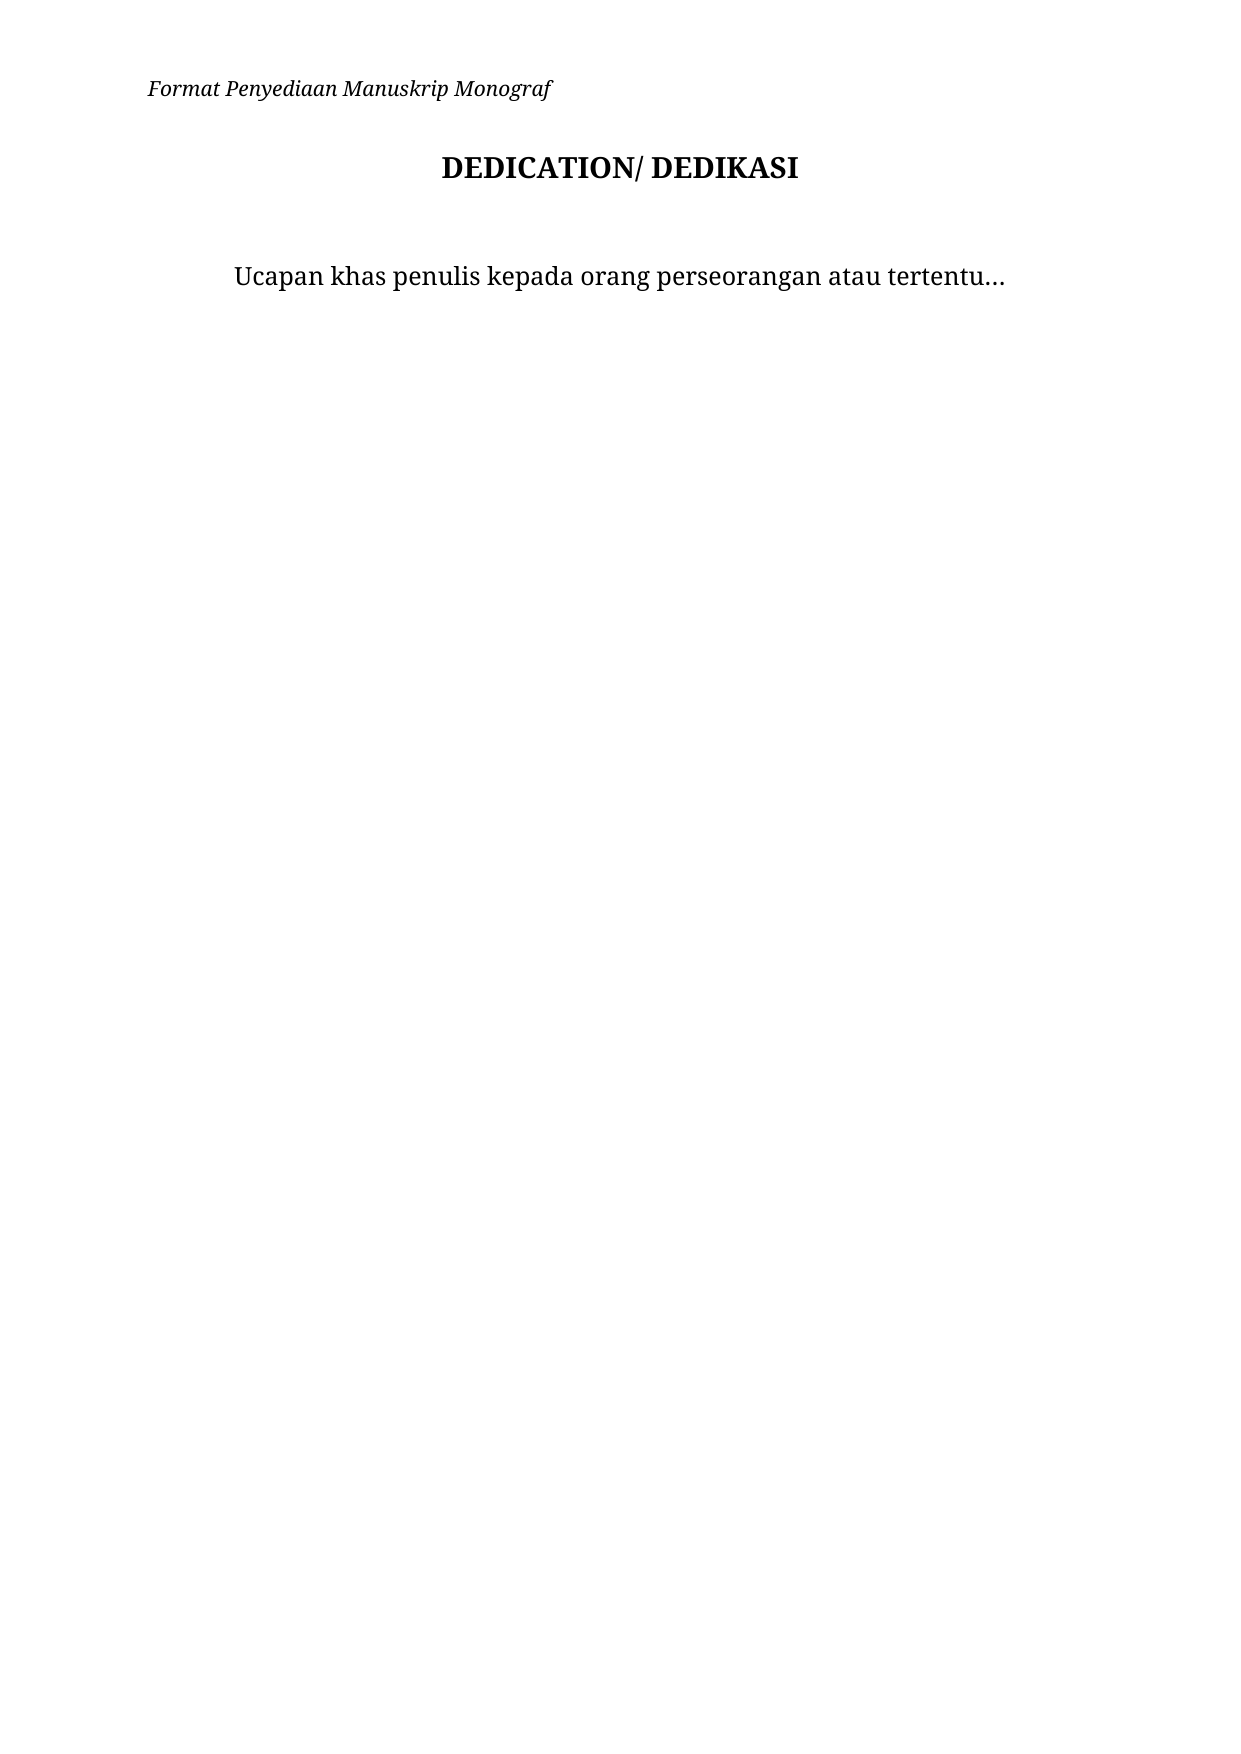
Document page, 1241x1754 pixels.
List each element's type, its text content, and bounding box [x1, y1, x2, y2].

text DEDICATION/ DEDIKASI [148, 148, 1093, 187]
text Ucapan khas penulis kepada orang perseorangan atau tertentu… [148, 258, 1093, 292]
